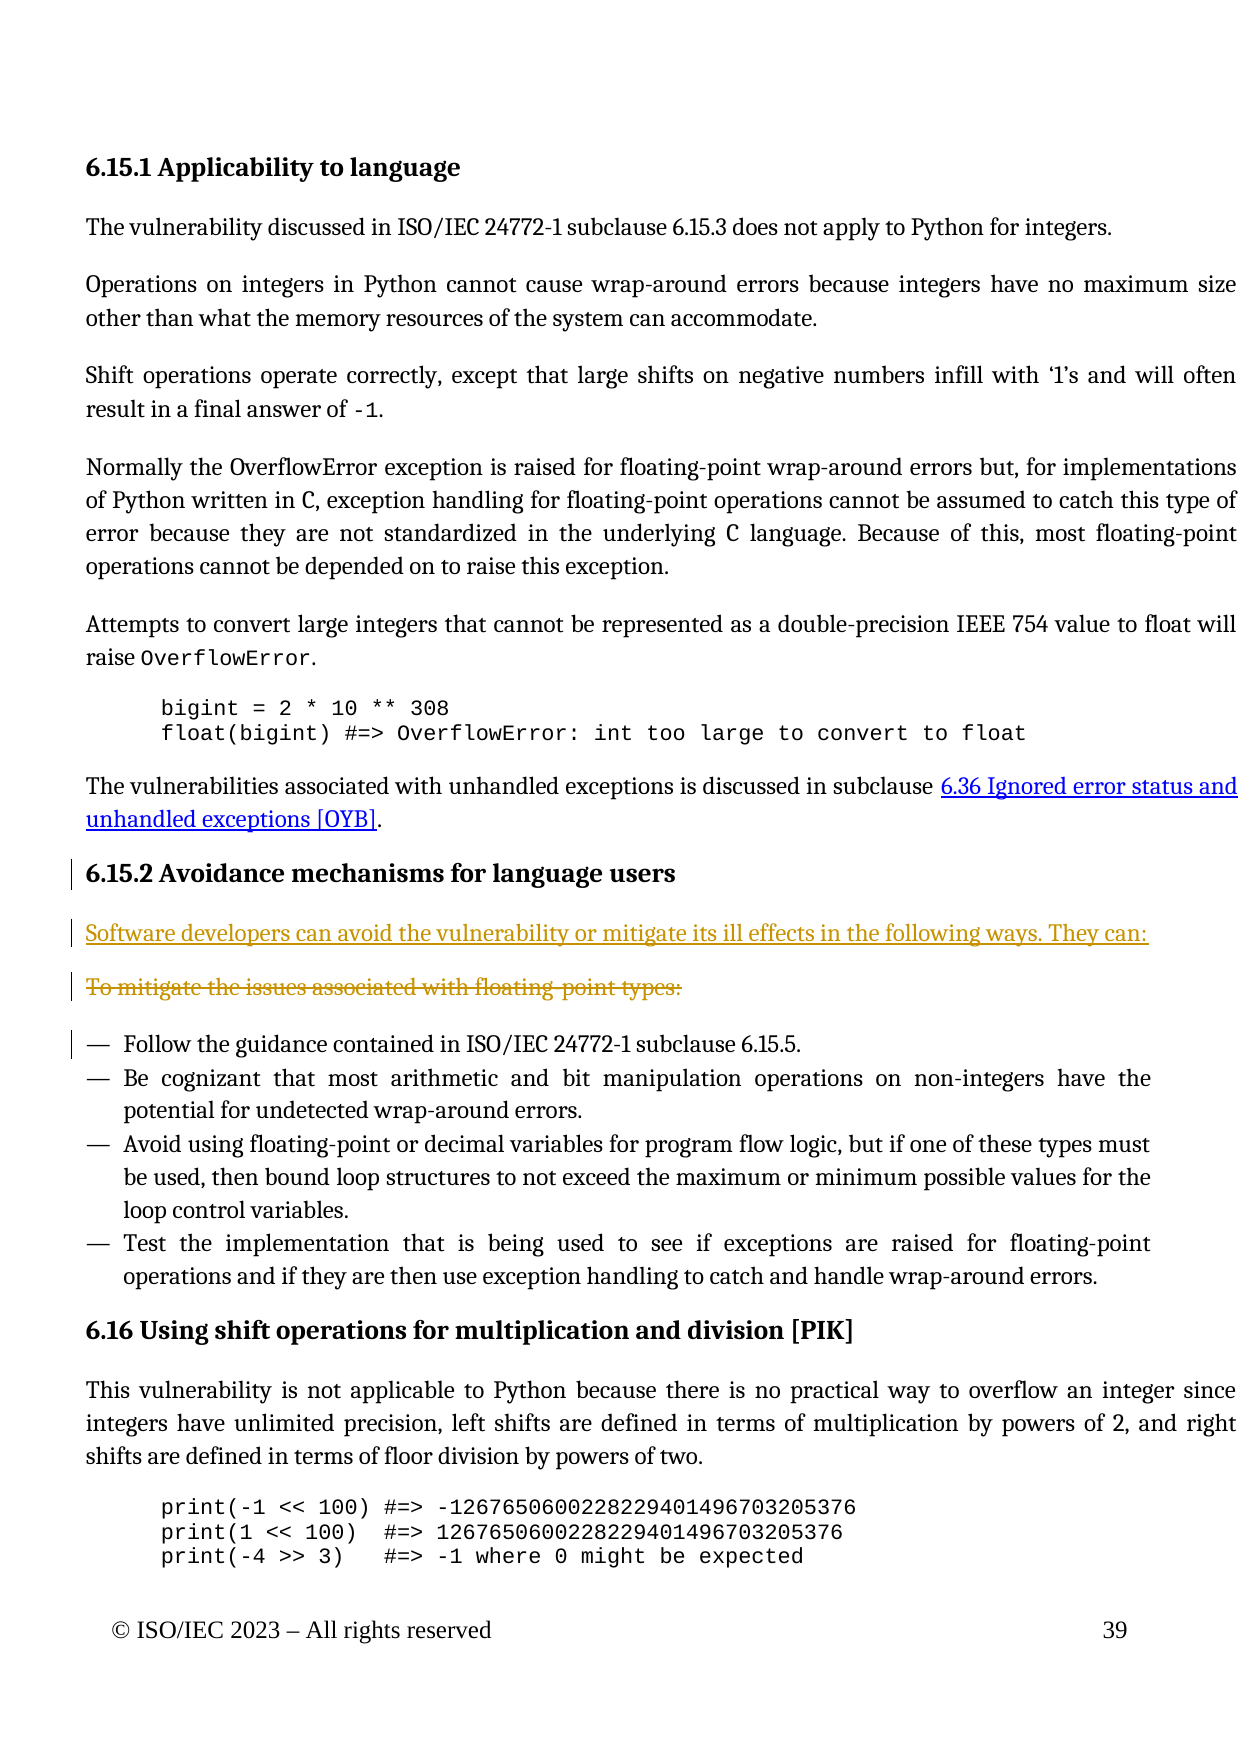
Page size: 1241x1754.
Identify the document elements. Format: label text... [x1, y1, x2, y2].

text The vulnerability discussed in ISO/IEC 24772-1 subclause 6.15.3 does not apply to Python for integers. [86, 212, 1238, 241]
text Operations on integers in Python cannot cause wrap-around errors because integers have no maximum size other than what the memory resources of the system can accommodate. [86, 270, 1238, 332]
text Shift operations operate correctly, except that large shifts on negative numbers infill with ‘1’s and will often result in a final answer of -1. [86, 361, 1238, 423]
text Normally the OverflowError exception is raised for floating-point wrap-around errors but, for implementations of Python written in C, exception handling for floating-point operations cannot be assumed to catch this type of error because they are not standardized in the underlying C language. Because of this, most floating-point operations cannot be depended on to raise this exception. [86, 453, 1238, 581]
subtitle 6.15.1 Applicability to language [86, 152, 1238, 183]
text Follow the guidance contained in ISO/IEC 24772-1 subclause 6.15.5. [86, 1030, 1153, 1059]
text print(-1 << 100) #=> -1267650600228229401496703205376 [161, 1496, 1153, 1521]
text Test the implementation that is being used to see if exceptions are raised for floating-point operations and if they are then use exception handling to catch and handle wrap-around errors. [86, 1228, 1153, 1290]
text The vulnerabilities associated with unhandled exceptions is discussed in subclause 6.36 Ignored error status and unhandled exceptions [OYB]. [86, 772, 1238, 833]
subtitle 6.15.2 Avoidance mechanisms for language users [86, 858, 1238, 890]
text Attempts to convert large integers that cannot be represented as a double-precision IEEE 754 value to float will raise OverflowError. [86, 610, 1238, 672]
text This vulnerability is not applicable to Python because there is no practical way to overflow an integer since integers have unlimited precision, left shifts are defined in terms of multiplication by powers of 2, and right shifts are defined in terms of floor division by powers of two. [86, 1376, 1238, 1471]
text Be cognizant that most arithmetic and bit manipulation operations on non-integers have the potential for undetected wrap-around errors. [86, 1063, 1153, 1125]
text print(1 << 100) #=> 1267650600228229401496703205376 [161, 1521, 1153, 1546]
text bigint = 2 * 10 ** 308 float(bigint) #=> OverflowError: int too large to convert to float [161, 697, 1153, 747]
subtitle 6.16 Using shift operations for multiplication and division [PIK] [86, 1315, 1238, 1347]
text Avoid using floating-point or decimal variables for program flow logic, but if one of these types must be used, then bound loop structures to not exceed the maximum or minimum possible values for the loop control variables. [86, 1129, 1153, 1224]
text print(-4 >> 3) #=> -1 where 0 might be expected [161, 1546, 1153, 1570]
